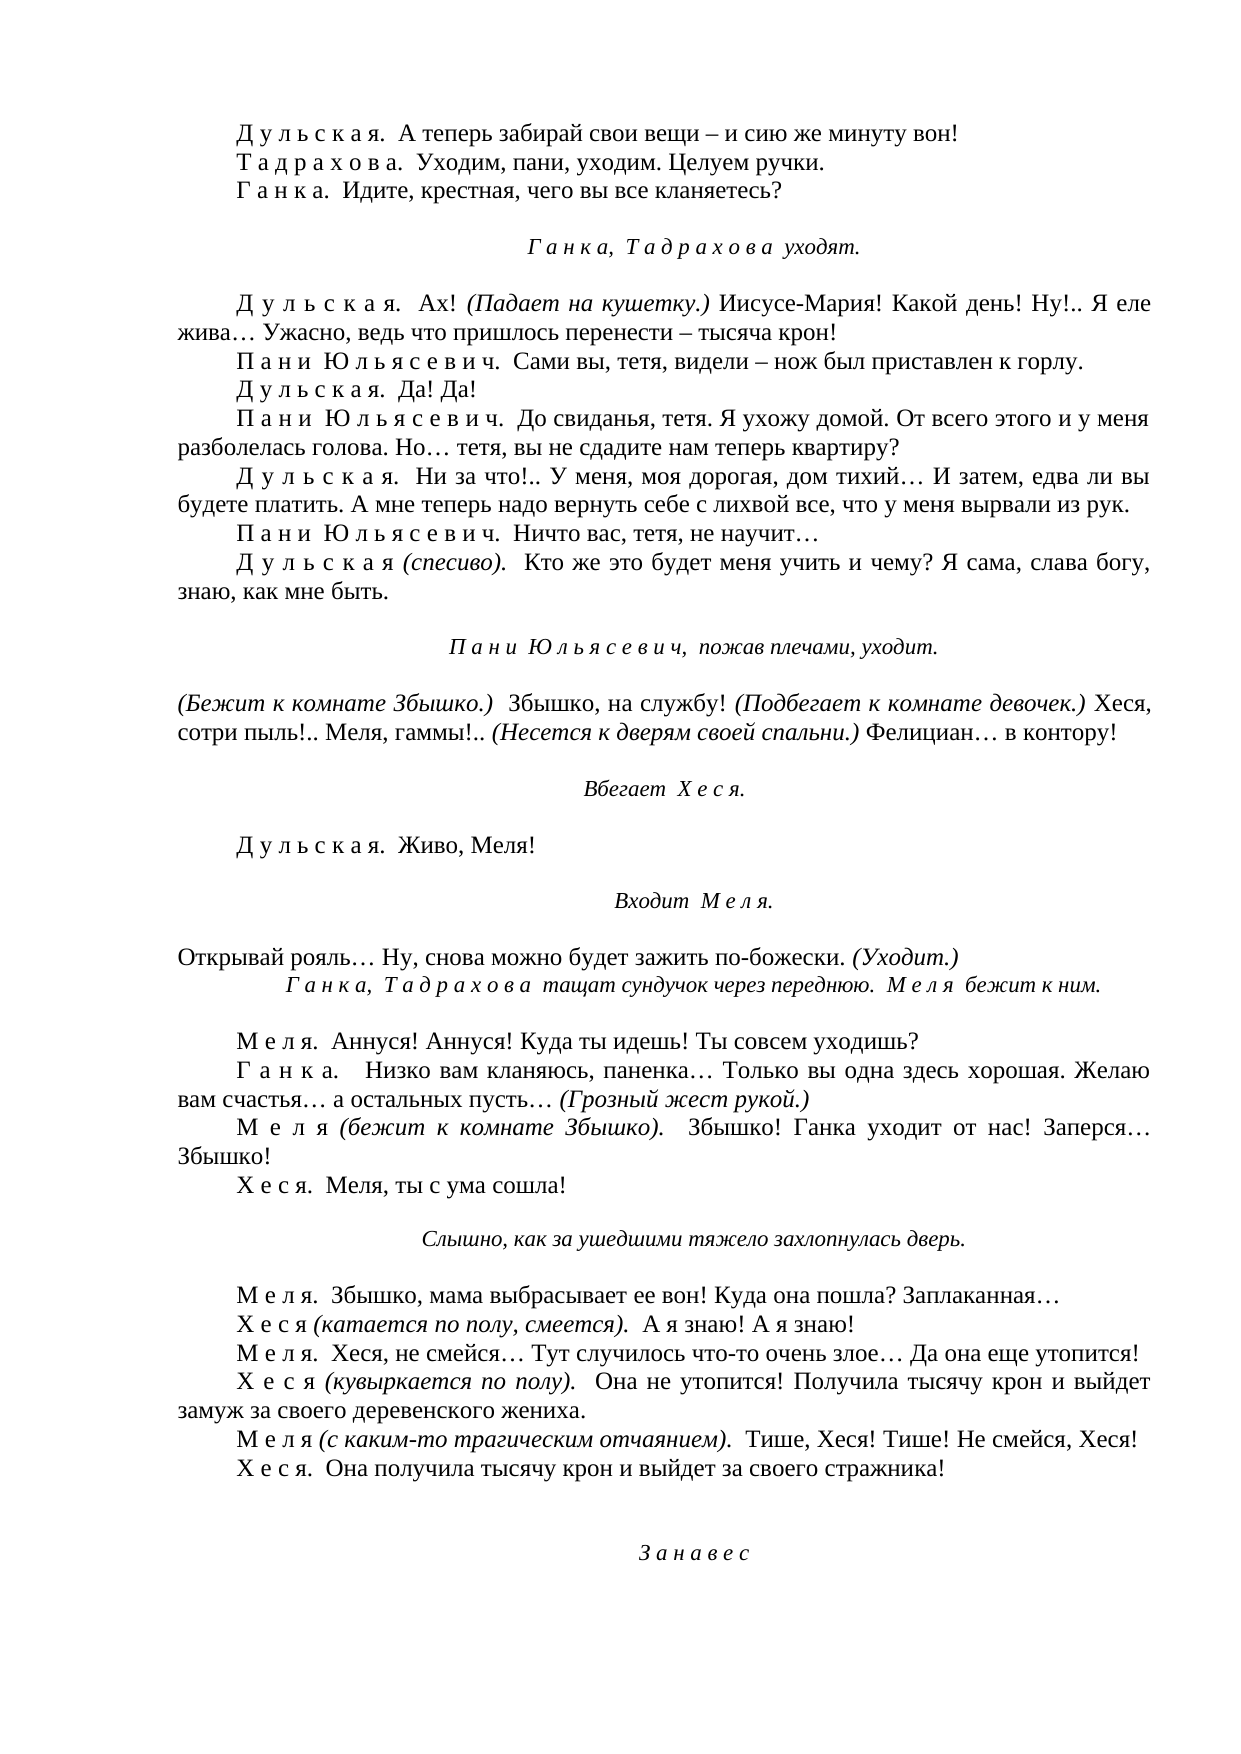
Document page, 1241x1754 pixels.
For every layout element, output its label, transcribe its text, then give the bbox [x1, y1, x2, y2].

text Д у л ь с к а я (спесиво). Кто же это будет меня учить и чему? Я сама, слава богу, знаю, как мне быть. [177, 547, 1152, 604]
text Х е с я. Она получила тысячу крон и выйдет за своего стражника! [177, 1453, 1152, 1481]
text П а н и Ю л ь я с е в и ч. До свиданья, тетя. Я ухожу домой. От всего этого и у меня разболелась голова. Но… тетя, вы не сдадите нам теперь квартиру? [177, 403, 1152, 461]
text М е л я. Хеся, не смейся… Тут случилось что-то очень злое… Да она еще утопится! [177, 1338, 1152, 1366]
text Вбегает Х е с я. [177, 774, 1152, 801]
text (Бежит к комнате Збышко.) Збышко, на службу! (Подбегает к комнате девочек.) Хеся, сотри пыль!.. Меля, гаммы!.. (Несется к дверям своей спальни.) Фелициан… в контору! [177, 688, 1152, 746]
text М е л я (бежит к комнате Збышко). Збышко! Ганка уходит от нас! Заперся… Збышко! [177, 1112, 1152, 1170]
text Д у л ь с к а я. Ах! (Падает на кушетку.) Иисусе-Мария! Какой день! Ну!.. Я еле жива… Ужасно, ведь что пришлось перенести – тысяча крон! [177, 288, 1152, 346]
text П а н и Ю л ь я с е в и ч. Сами вы, тетя, видели – нож был приставлен к горлу. [177, 346, 1152, 374]
text Х е с я. Меля, ты с ума сошла! [177, 1170, 1152, 1199]
text Г а н к а, Т а д р а х о в а уходят. [177, 233, 1152, 259]
text Х е с я (кувыркается по полу). Она не утопится! Получила тысячу крон и выйдет замуж за своего деревенского жениха. [177, 1366, 1152, 1424]
text Д у л ь с к а я. Ни за что!.. У меня, моя дорогая, дом тихий… И затем, едва ли вы будете платить. А мне теперь надо вернуть себе с лихвой все, что у меня вырвали из рук. [177, 461, 1152, 518]
text Д у л ь с к а я. Живо, Меля! [177, 830, 1152, 858]
text Г а н к а. Низко вам кланяюсь, паненка… Только вы одна здесь хорошая. Желаю вам счастья… а остальных пусть… (Грозный жест рукой.) [177, 1055, 1152, 1112]
text Т а д р а х о в а. Уходим, пани, уходим. Целуем ручки. [177, 147, 1152, 176]
text М е л я. Збышко, мама выбрасывает ее вон! Куда она пошла? Заплаканная… [177, 1280, 1152, 1309]
text Д у л ь с к а я. Да! Да! [177, 374, 1152, 403]
text М е л я (с каким-то трагическим отчаянием). Тише, Хеся! Тише! Не смейся, Хеся! [177, 1424, 1152, 1453]
text Г а н к а, Т а д р а х о в а тащат сундучок через переднюю. М е л я бежит к ним. [177, 971, 1152, 997]
text П а н и Ю л ь я с е в и ч. Ничто вас, тетя, не научит… [177, 518, 1152, 547]
text Х е с я (катается по полу, смеется). А я знаю! А я знаю! [177, 1309, 1152, 1338]
text Входит М е л я. [177, 887, 1152, 913]
text Открывай рояль… Ну, снова можно будет зажить по-божески. (Уходит.) [177, 942, 1152, 971]
text М е л я. Аннуся! Аннуся! Куда ты идешь! Ты совсем уходишь? [177, 1026, 1152, 1055]
text З а н а в е с [177, 1539, 1152, 1565]
text Д у л ь с к а я. А теперь забирай свои вещи – и сию же минуту вон! [177, 118, 1152, 147]
text Г а н к а. Идите, крестная, чего вы все кланяетесь? [177, 176, 1152, 204]
text Слышно, как за ушедшими тяжело захлопнулась дверь. [177, 1225, 1152, 1251]
text П а н и Ю л ь я с е в и ч, пожав плечами, уходит. [177, 633, 1152, 659]
